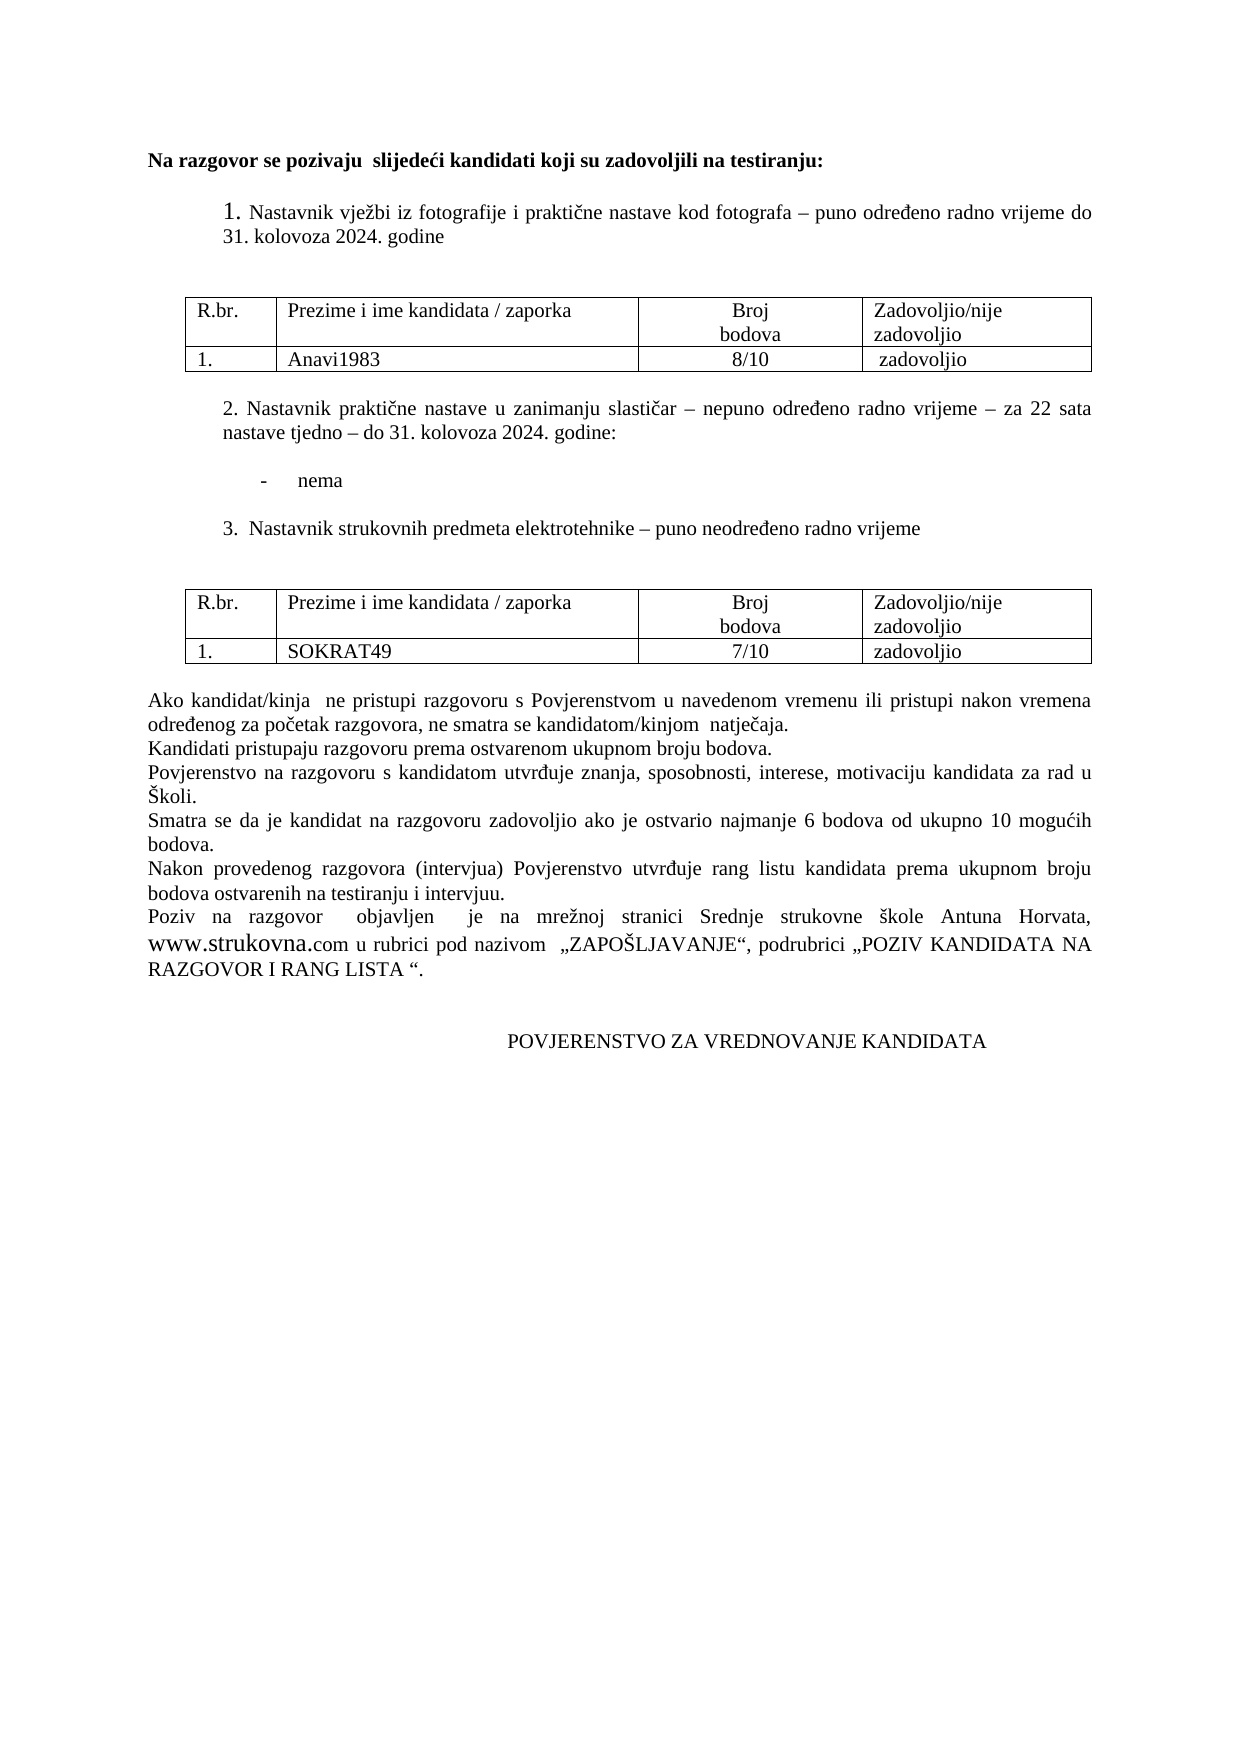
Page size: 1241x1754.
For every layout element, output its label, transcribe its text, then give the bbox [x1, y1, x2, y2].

table_cell zadovoljio [863, 347, 1091, 371]
text Kandidati pristupaju razgovoru prema ostvarenom ukupnom broju bodova. [148, 736, 1093, 760]
text Na razgovor se pozivaju slijedeći kandidati koji su zadovoljili na testiranju: [148, 148, 1093, 172]
text Poziv na razgovor objavljen je na mrežnoj stranici Srednje strukovne škole Antuna Horvata, www.strukovna.com u rubrici pod nazivom „ZAPOŠLJAVANJE“, podrubrici „POZIV KANDIDATA NA RAZGOVOR I RANG LISTA “. [148, 904, 1093, 981]
text Smatra se da je kandidat na razgovoru zadovoljio ako je ostvario najmanje 6 bodova od ukupno 10 mogućih bodova. [148, 808, 1093, 856]
table_header Prezime i ime kandidata / zaporka [277, 590, 638, 638]
table_cell 1. [186, 639, 276, 663]
text Nakon provedenog razgovora (intervjua) Povjerenstvo utvrđuje rang listu kandidata prema ukupnom broju bodova ostvarenih na testiranju i intervjuu. [148, 856, 1093, 904]
text 1. Nastavnik vježbi iz fotografije i praktične nastave kod fotografa – puno određeno radno vrijeme do 31. kolovoza 2024. godine [223, 196, 1093, 248]
table_cell zadovoljio [863, 639, 1091, 663]
table_cell 1. [186, 347, 276, 371]
table_cell Anavi1983 [277, 347, 638, 371]
table_header Zadovoljio/nije zadovoljio [863, 298, 1091, 346]
list nema [260, 468, 1093, 492]
table_header Broj bodova [639, 298, 862, 346]
table_header Zadovoljio/nije zadovoljio [863, 590, 1091, 638]
table_header R.br. [186, 298, 276, 346]
text POVJERENSTVO ZA VREDNOVANJE KANDIDATA [148, 1029, 1093, 1053]
text 3. Nastavnik strukovnih predmeta elektrotehnike – puno neodređeno radno vrijeme [223, 516, 1093, 540]
table_cell SOKRAT49 [277, 639, 638, 663]
text 2. Nastavnik praktične nastave u zanimanju slastičar – nepuno određeno radno vrijeme – za 22 sata nastave tjedno – do 31. kolovoza 2024. godine: [223, 396, 1093, 444]
table_cell 8/10 [639, 347, 862, 371]
table_header Broj bodova [639, 590, 862, 638]
table_header Prezime i ime kandidata / zaporka [277, 298, 638, 346]
table_header R.br. [186, 590, 276, 638]
text Povjerenstvo na razgovoru s kandidatom utvrđuje znanja, sposobnosti, interese, motivaciju kandidata za rad u Školi. [148, 760, 1093, 808]
text Ako kandidat/kinja ne pristupi razgovoru s Povjerenstvom u navedenom vremenu ili pristupi nakon vremena određenog za početak razgovora, ne smatra se kandidatom/kinjom natječaja. [148, 688, 1093, 736]
table_cell 7/10 [639, 639, 862, 663]
